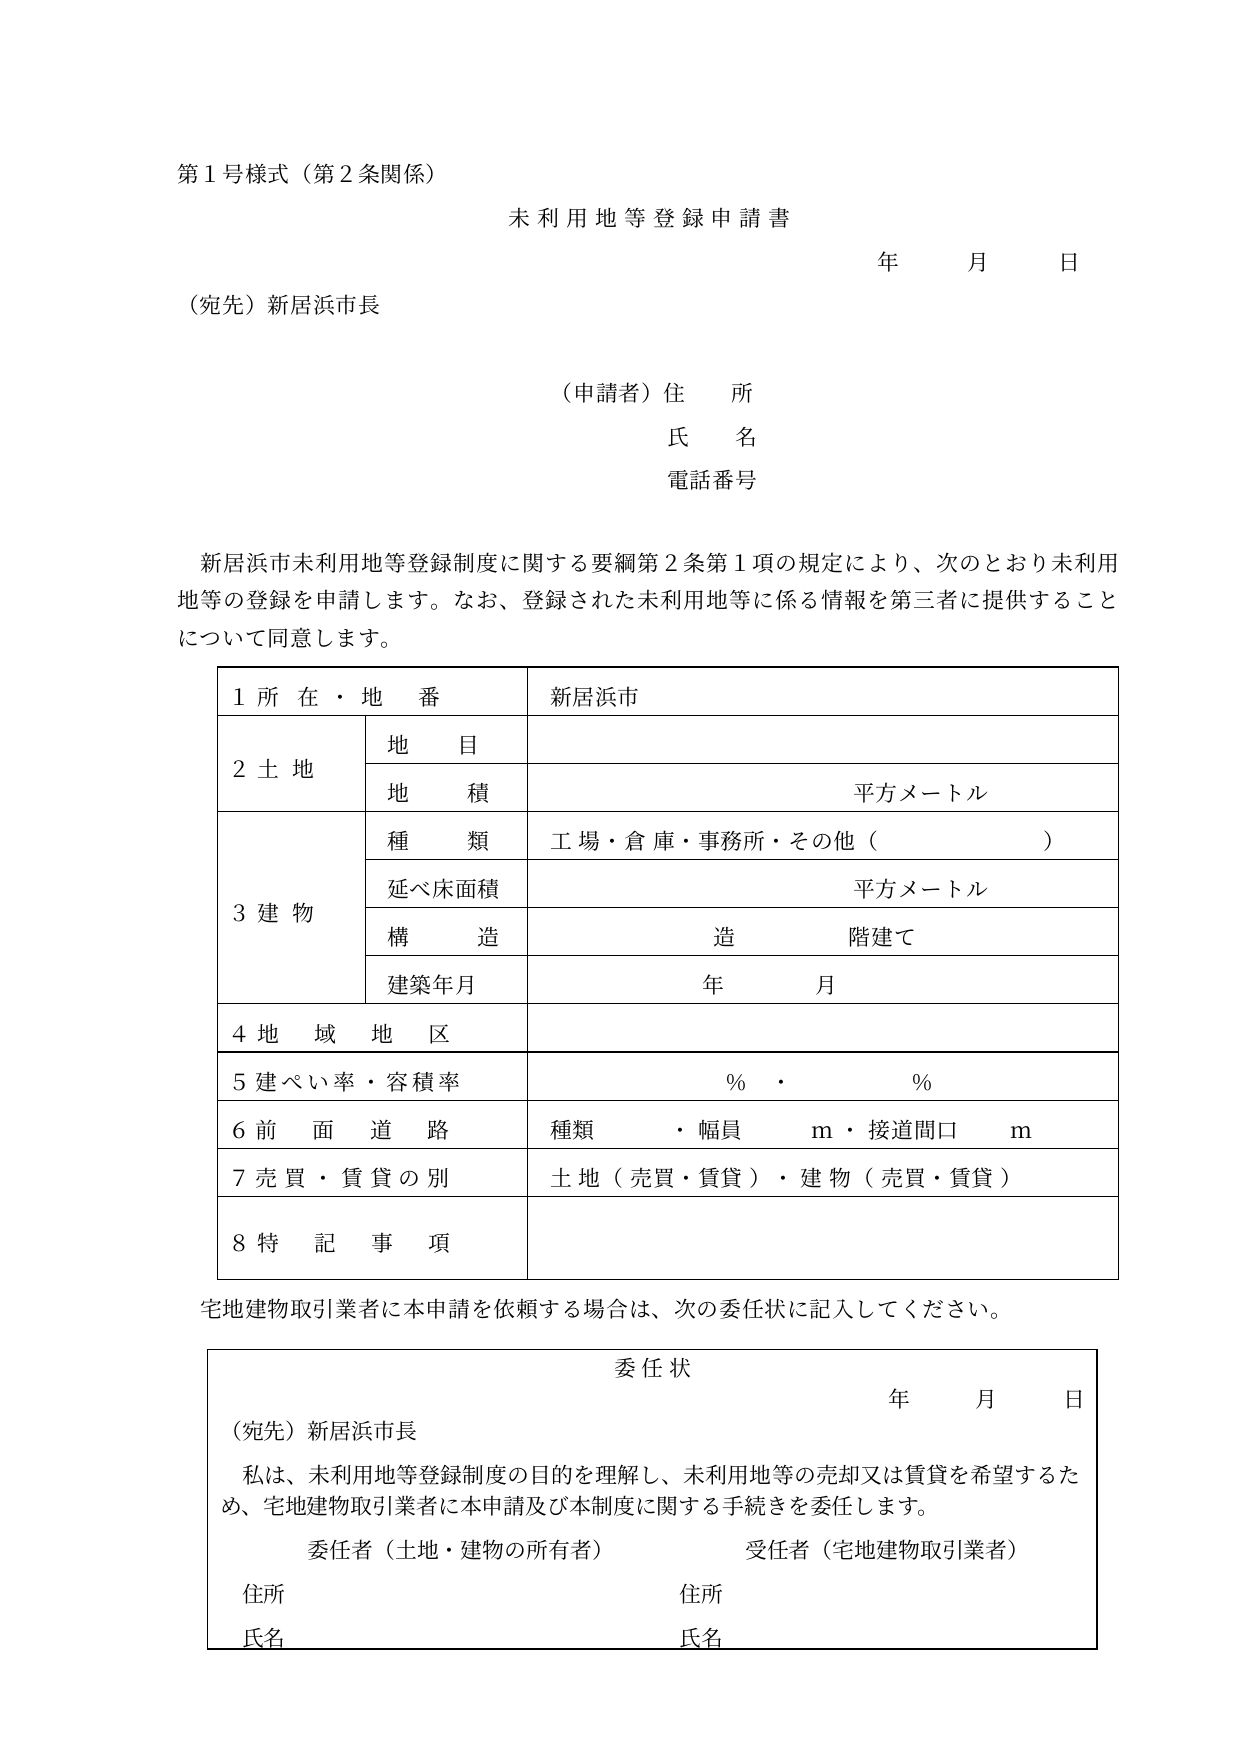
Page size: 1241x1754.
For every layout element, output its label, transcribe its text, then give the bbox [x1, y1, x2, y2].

table_cell 種 類 [366, 812, 527, 859]
table_cell ２ 土 地 [218, 716, 365, 811]
table_cell 平方メートル [528, 860, 1118, 907]
table_cell [528, 1004, 1118, 1051]
table_header １ 所 在 ・ 地 番 [218, 668, 527, 714]
table_cell ５ 建ぺい率・容積率 [218, 1053, 527, 1099]
text 電話番号 [177, 454, 1122, 498]
text 年 月 日 [177, 235, 1122, 279]
table_cell 土 地（ 売買・賃貸 ）・ 建 物（ 売買・賃貸 ） [528, 1149, 1118, 1196]
text 氏 名 [177, 410, 1122, 454]
table_cell [528, 716, 1118, 763]
table_cell 年 月 [528, 956, 1118, 1003]
table_cell ４ 地 域 地 区 [218, 1004, 527, 1051]
table_cell [528, 1197, 1118, 1278]
table_cell ７ 売買・賃貸の別 [218, 1149, 527, 1196]
table_cell ％ ・ ％ [528, 1053, 1118, 1099]
table_cell ６ 前 面 道 路 [218, 1101, 527, 1148]
text 宅地建物取引業者に本申請を依頼する場合は、次の委任状に記入してください。 [177, 1279, 1122, 1327]
table_cell 地 積 [366, 764, 527, 811]
table_cell 延べ床面積 [366, 860, 527, 907]
table_cell 工 場・倉 庫・事務所・その他（ ） [528, 812, 1118, 859]
text （宛先）新居浜市長 [177, 279, 1122, 323]
table_cell 構 造 [366, 908, 527, 955]
text （申請者）住 所 [177, 366, 1122, 410]
table_cell 建築年月 [366, 956, 527, 1003]
table_cell ８ 特 記 事 項 [218, 1197, 527, 1278]
text 第１号様式（第２条関係） [177, 148, 1122, 191]
table_cell 平方メートル [528, 764, 1118, 811]
text 未 利 用 地 等 登 録 申 請 書 [177, 191, 1122, 235]
table_cell 地 目 [366, 716, 527, 763]
table_cell 種類 ・ 幅員 ｍ ・ 接道間口 ｍ [528, 1101, 1118, 1148]
table_cell 造 階建て [528, 908, 1118, 955]
text 新居浜市未利用地等登録制度に関する要綱第２条第１項の規定により、次のとおり未利用地等の登録を申請します。なお、登録された未利用地等に係る情報を第三者に提供することについて同意します。 [177, 541, 1122, 654]
table_cell ３ 建 物 [218, 812, 365, 1003]
table_header 新居浜市 [528, 668, 1118, 714]
